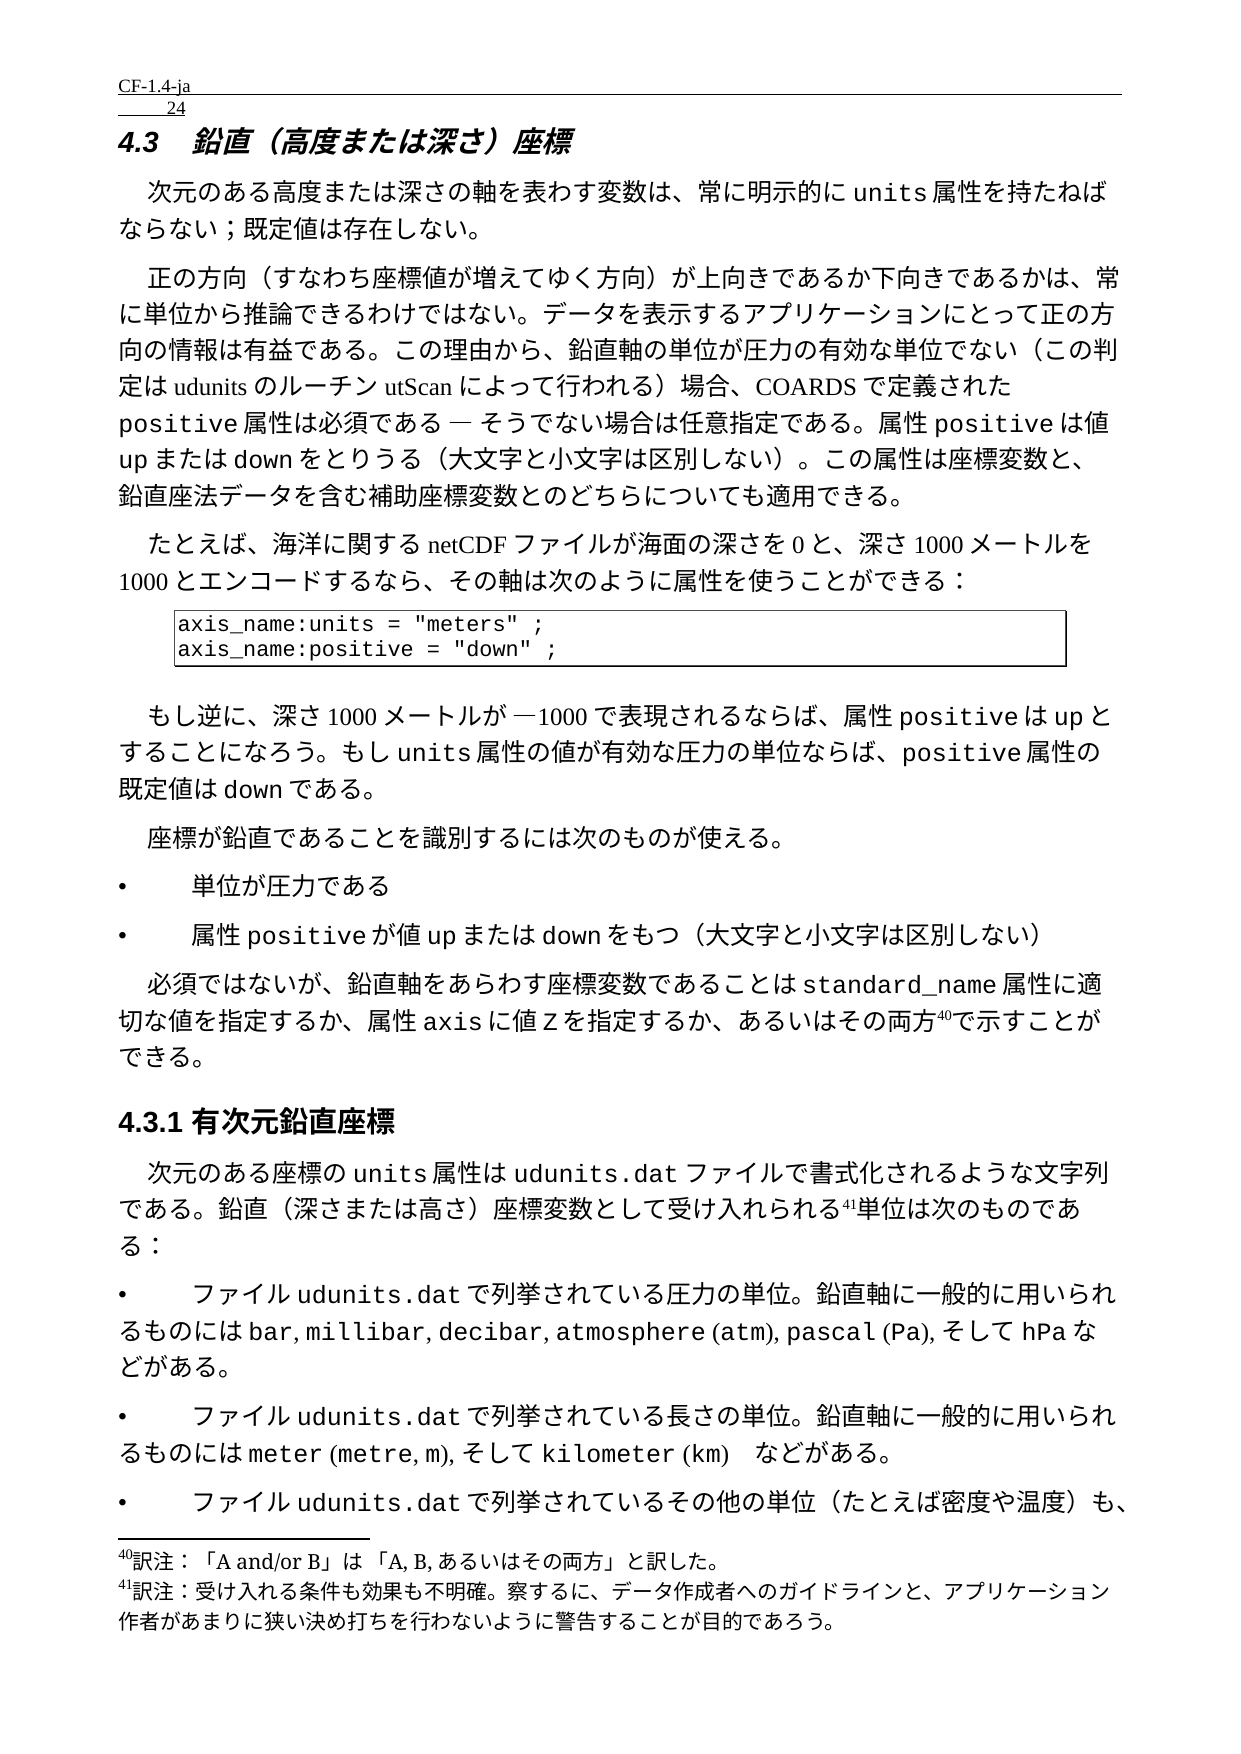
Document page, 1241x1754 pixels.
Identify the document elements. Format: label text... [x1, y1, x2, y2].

text もし逆に、深さ1000メートルが —1000 で表現されるならば、属性positiveはupとすることになろう。もしunits属性の値が有効な圧力の単位ならば、positive属性の既定値はdownである。 [118, 696, 1122, 806]
text たとえば、海洋に関するnetCDFファイルが海面の深さを0と、深さ1000メートルを1000とエンコードするなら、その軸は次のように属性を使うことができる： [118, 525, 1122, 597]
subtitle 鉛直（高度または深さ）座標 [118, 118, 1122, 160]
text 次元のある座標のunits属性は udunits.dat ファイルで書式化されるような文字列である。鉛直（深さまたは高さ）座標変数として受け入れられる単位は次のものである： [118, 1153, 1122, 1262]
text axis_name:units = "meters" ; axis_name:positive = "down" ; [175, 611, 1065, 665]
text 必須ではないが、鉛直軸をあらわす座標変数であることはstandard_name属性に適切な値を指定するか、属性axisに値Zを指定するか、あるいはその両方で示すことができる。 [118, 964, 1122, 1074]
text 正の方向（すなわち座標値が増えてゆく方向）が上向きであるか下向きであるかは、常に単位から推論できるわけではない。データを表示するアプリケーションにとって正の方向の情報は有益である。この理由から、鉛直軸の単位が圧力の有効な単位でない（この判定は udunits のルーチン utScan によって行われる）場合、COARDSで定義されたpositive属性は必須である ― そうでない場合は任意指定である。属性positiveは値upまたはdownをとりうる（大文字と小文字は区別しない）。この属性は座標変数と、鉛直座法データを含む補助座標変数とのどちらについても適用できる。 [118, 258, 1122, 512]
list ファイルudunits.datで列挙されている圧力の単位。鉛直軸に一般的に用いられるものにはbar, millibar, decibar, atmosphere (atm), pascal (Pa), そして hPa などがある。 [118, 1275, 1122, 1384]
list ファイルudunits.datで列挙されている長さの単位。鉛直軸に一般的に用いられるものにはmeter (metre, m), そして kilometer (km) などがある。 [118, 1397, 1122, 1469]
list 単位が圧力である [118, 867, 1122, 903]
list 属性positiveが値upまたはdownをもつ（大文字と小文字は区別しない） [118, 916, 1122, 952]
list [118, 1482, 1122, 1518]
subtitle 有次元鉛直座標 [118, 1099, 1122, 1141]
text 座標が鉛直であることを識別するには次のものが使える。 [118, 818, 1122, 854]
text 次元のある高度または深さの軸を表わす変数は、常に明示的にunits属性を持たねばならない；既定値は存在しない。 [118, 173, 1122, 246]
